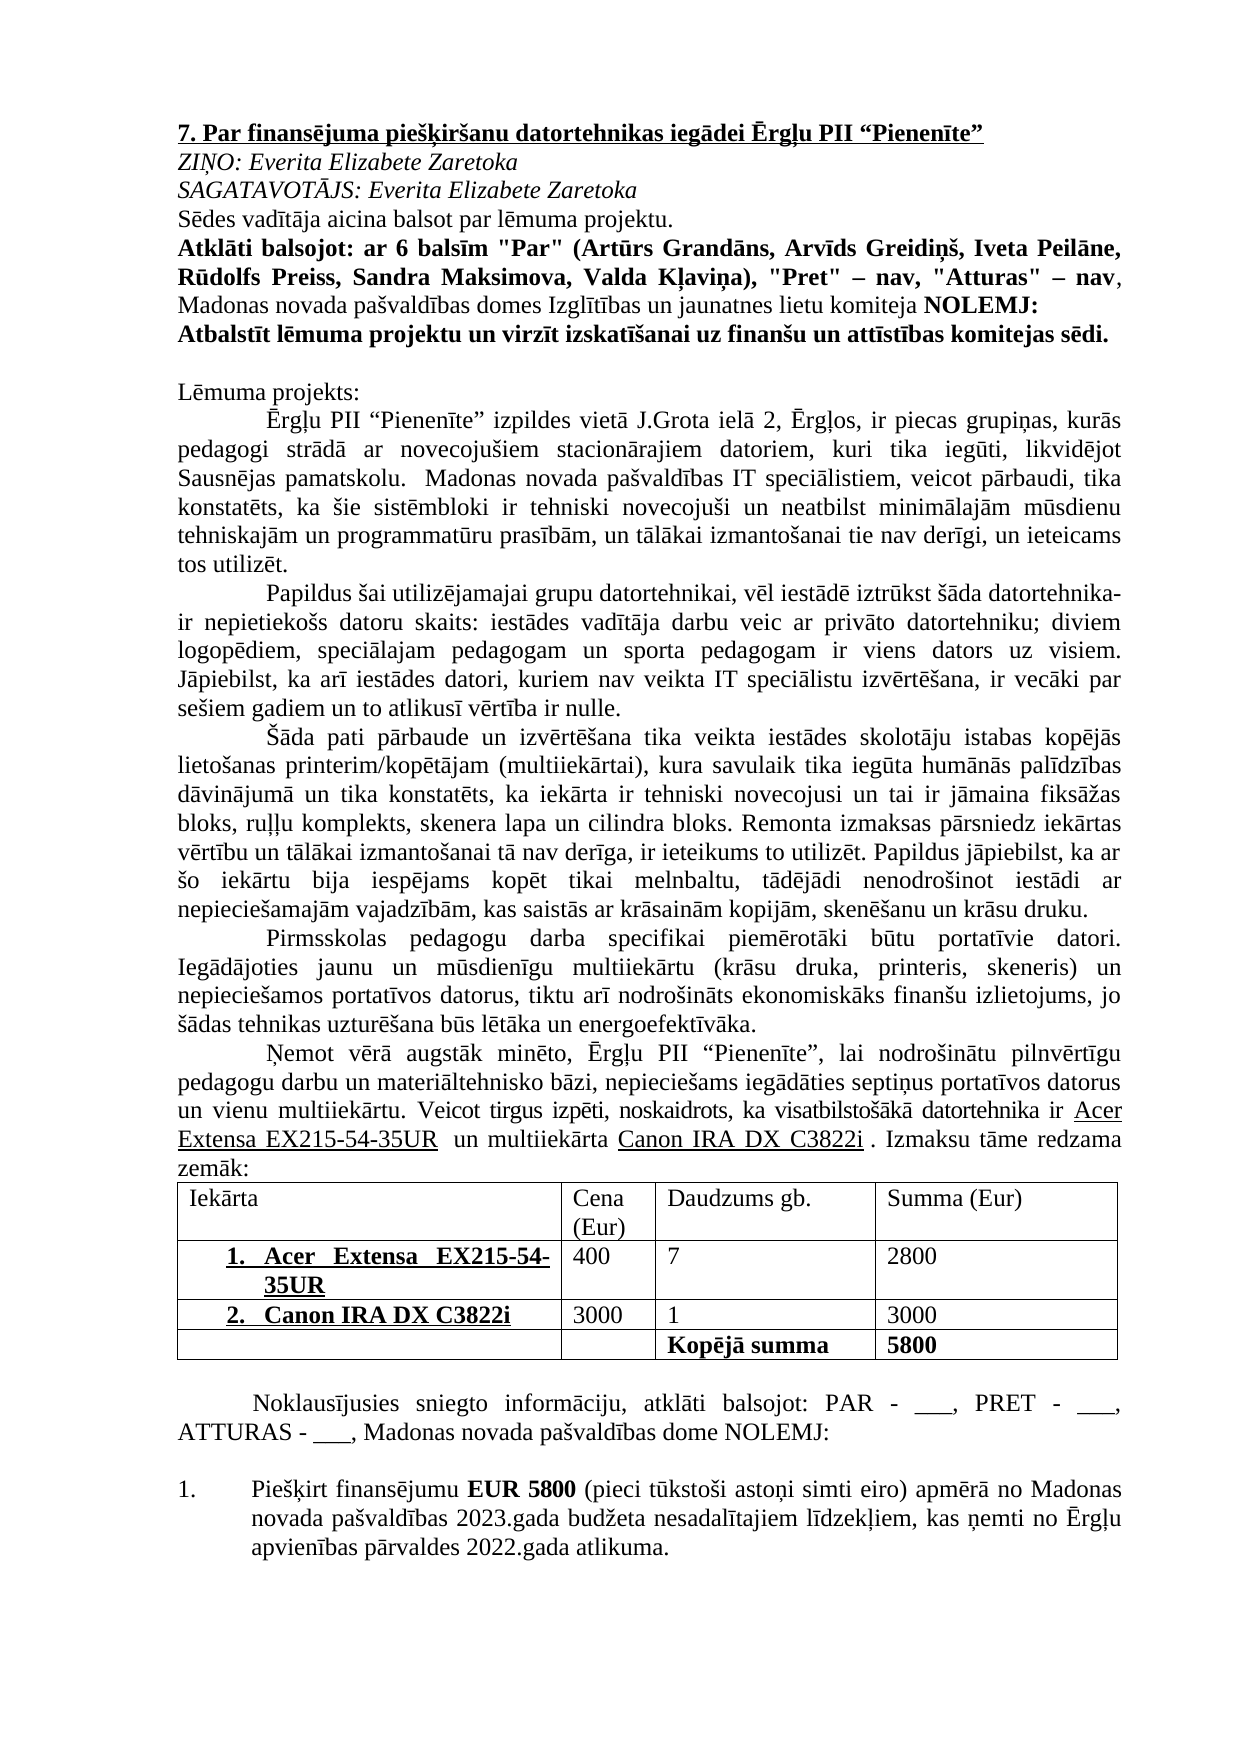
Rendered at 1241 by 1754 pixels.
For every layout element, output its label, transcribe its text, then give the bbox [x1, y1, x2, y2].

table_cell 5800 [876, 1330, 1117, 1358]
text Atklāti balsojot: ar 6 balsīm "Par" (Artūrs Grandāns, Arvīds Greidiņš, Iveta Peilāne, Rūdolfs Preiss, Sandra Maksimova, Valda Kļaviņa), "Pret" – nav, "Atturas" – nav, Madonas novada pašvaldības domes Izglītības un jaunatnes lietu komiteja NOLEMJ: [177, 233, 1122, 319]
table_cell 7 [656, 1241, 875, 1299]
text Sēdes vadītāja aicina balsot par lēmuma projektu. [177, 204, 1122, 233]
table_cell 1 [656, 1300, 875, 1329]
table_cell [562, 1330, 655, 1358]
text Pirmsskolas pedagogu darba specifikai piemērotāki būtu portatīvie datori. Iegādājoties jaunu un mūsdienīgu multiiekārtu (krāsu druka, printeris, skeneris) un nepieciešamos portatīvos datorus, tiktu arī nodrošināts ekonomiskāks finanšu izlietojums, jo šādas tehnikas uzturēšana būs lētāka un energoefektīvāka. [177, 923, 1122, 1038]
table_header Daudzums gb. [656, 1183, 875, 1240]
text Atbalstīt lēmuma projektu un virzīt izskatīšanai uz finanšu un attīstības komitejas sēdi. [177, 319, 1122, 348]
text SAGATAVOTĀJS: Everita Elizabete Zaretoka [177, 176, 1122, 204]
text Noklausījusies sniegto informāciju, atklāti balsojot: PAR - ___, PRET - ___, ATTURAS - ___, Madonas novada pašvaldības dome NOLEMJ: [177, 1388, 1122, 1446]
text Lēmuma projekts: [177, 377, 1122, 406]
table_cell Canon IRA DX C3822i [178, 1300, 561, 1329]
text Šāda pati pārbaude un izvērtēšana tika veikta iestādes skolotāju istabas kopējās lietošanas printerim/kopētājam (multiiekārtai), kura savulaik tika iegūta humānās palīdzības dāvinājumā un tika konstatēts, ka iekārta ir tehniski novecojusi un tai ir jāmaina fiksāžas bloks, ruļļu komplekts, skenera lapa un cilindra bloks. Remonta izmaksas pārsniedz iekārtas vērtību un tālākai izmantošanai tā nav derīga, ir ieteikums to utilizēt. Papildus jāpiebilst, ka ar šo iekārtu bija iespējams kopēt tikai melnbaltu, tādējādi nenodrošinot iestādi ar nepieciešamajām vajadzībām, kas saistās ar krāsainām kopijām, skenēšanu un krāsu druku. [177, 722, 1122, 923]
table_cell 3000 [562, 1300, 655, 1329]
table_header Cena (Eur) [562, 1183, 655, 1240]
text 7. Par finansējuma piešķiršanu datortehnikas iegādei Ērgļu PII “Pienenīte” [177, 118, 1122, 147]
text Ērgļu PII “Pienenīte” izpildes vietā J.Grota ielā 2, Ērgļos, ir piecas grupiņas, kurās pedagogi strādā ar novecojušiem stacionārajiem datoriem, kuri tika iegūti, likvidējot Sausnējas pamatskolu. Madonas novada pašvaldības IT speciālistiem, veicot pārbaudi, tika konstatēts, ka šie sistēmbloki ir tehniski novecojuši un neatbilst minimālajām mūsdienu tehniskajām un programmatūru prasībām, un tālākai izmantošanai tie nav derīgi, un ieteicams tos utilizēt. [177, 406, 1122, 578]
table_cell 3000 [876, 1300, 1117, 1329]
text ZIŅO: Everita Elizabete Zaretoka [177, 147, 1122, 176]
table_cell 2800 [876, 1241, 1117, 1299]
table_cell [178, 1330, 561, 1358]
text Papildus šai utilizējamajai grupu datortehnikai, vēl iestādē iztrūkst šāda datortehnika- ir nepietiekošs datoru skaits: iestādes vadītāja darbu veic ar privāto datortehniku; diviem logopēdiem, speciālajam pedagogam un sporta pedagogam ir viens dators uz visiem. Jāpiebilst, ka arī iestādes datori, kuriem nav veikta IT speciālistu izvērtēšana, ir vecāki par sešiem gadiem un to atlikusī vērtība ir nulle. [177, 578, 1122, 722]
table_cell 400 [562, 1241, 655, 1299]
table_header Summa (Eur) [876, 1183, 1117, 1240]
table_cell Acer Extensa EX215-54-35UR [178, 1241, 561, 1299]
table_header Iekārta [178, 1183, 561, 1240]
table_cell Kopējā summa [656, 1330, 875, 1358]
text Ņemot vērā augstāk minēto, Ērgļu PII “Pienenīte”, lai nodrošinātu pilnvērtīgu pedagogu darbu un materiāltehnisko bāzi, nepieciešams iegādāties septiņus portatīvos datorus un vienu multiiekārtu. Veicot tirgus izpēti, noskaidrots, ka visatbilstošākā datortehnika ir Acer Extensa EX215-54-35UR un multiiekārta Canon IRA DX C3822i . Izmaksu tāme redzama zemāk: [177, 1038, 1122, 1182]
list Piešķirt finansējumu EUR 5800 (pieci tūkstoši astoņi simti eiro) apmērā no Madonas novada pašvaldības 2023.gada budžeta nesadalītajiem līdzekļiem, kas ņemti no Ērgļu apvienības pārvaldes 2022.gada atlikuma. [177, 1474, 1122, 1561]
